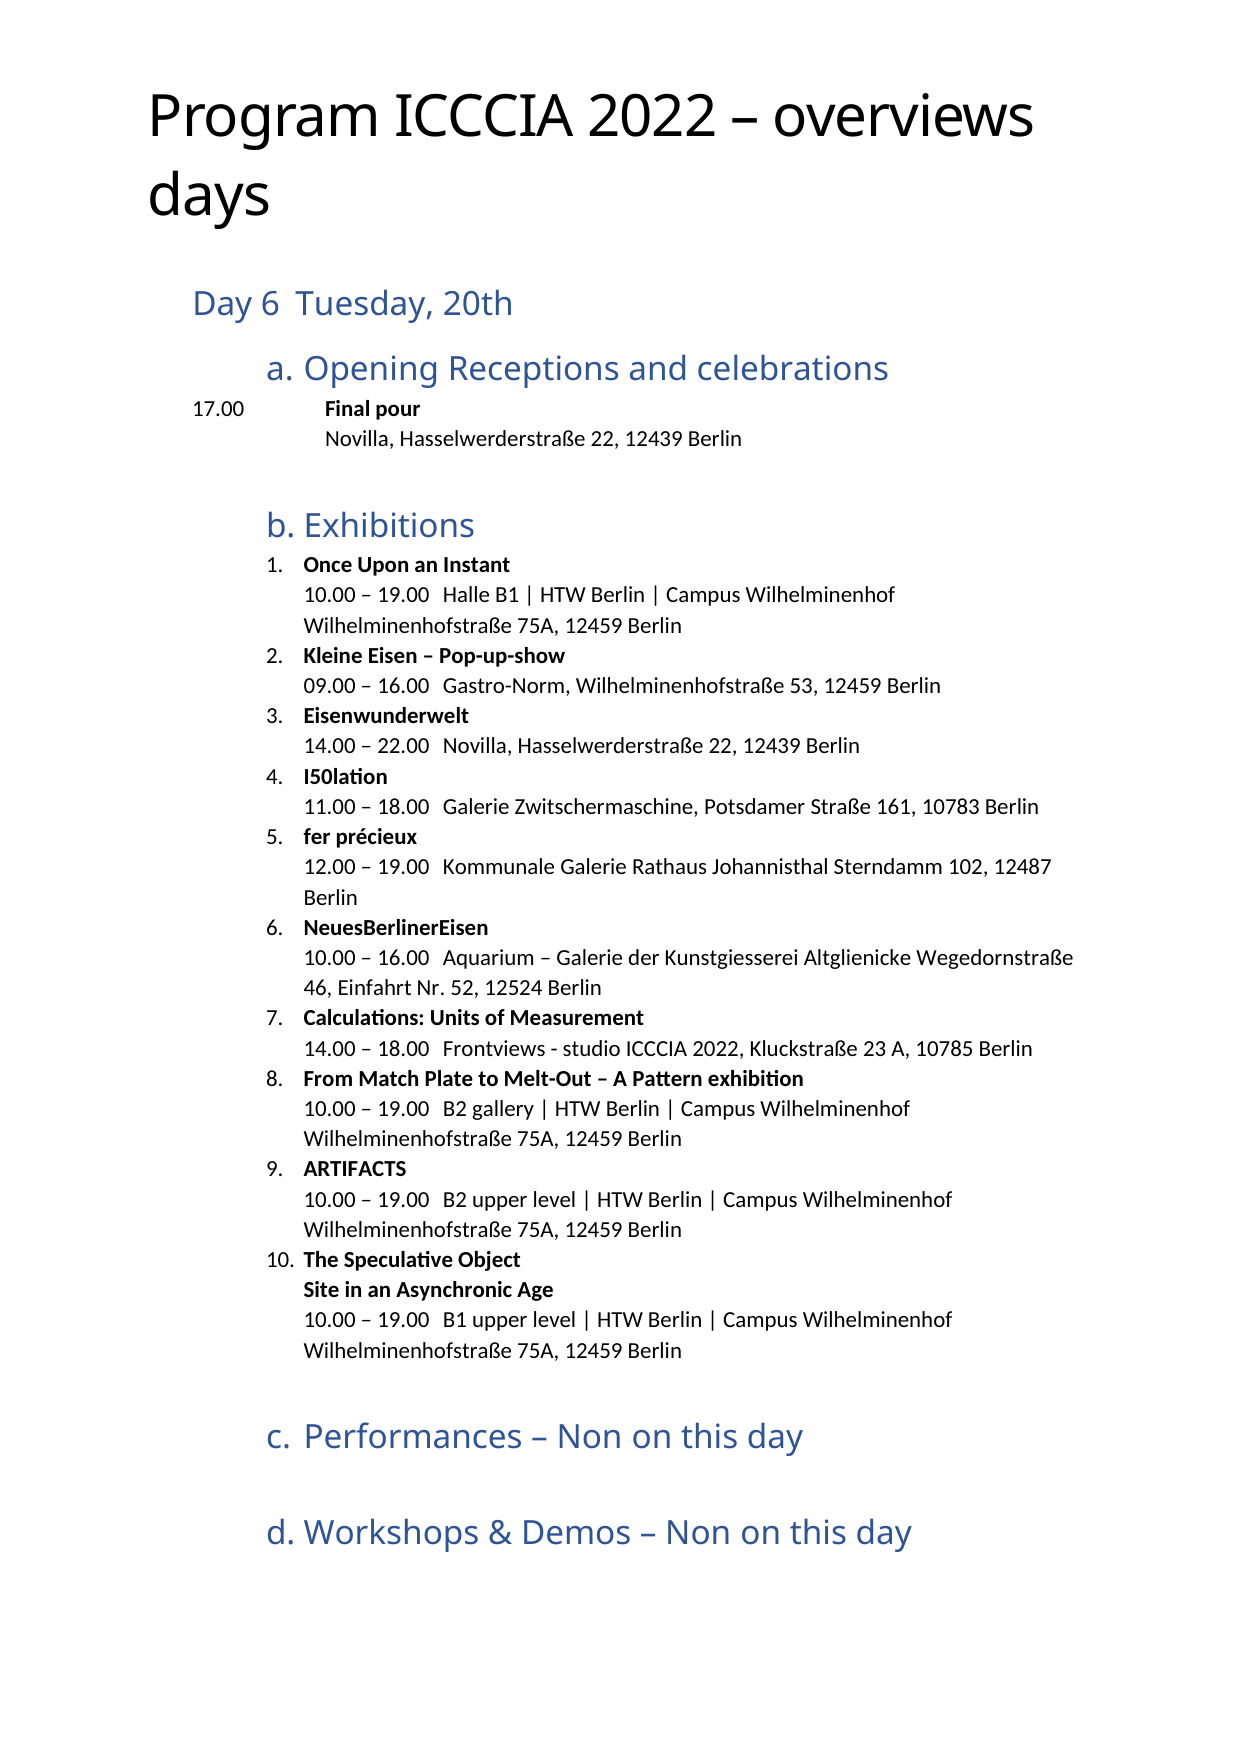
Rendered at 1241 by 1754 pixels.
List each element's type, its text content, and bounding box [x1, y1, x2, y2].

list Once Upon an Instant 10.00 – 19.00 Halle B1 | HTW Berlin | Campus Wilhelminenhof Wilhelminenhofstraße 75A, 12459 Berlin [266, 550, 1093, 639]
list I50lation 11.00 – 18.00 Galerie Zwitschermaschine, Potsdamer Straße 161, 10783 Berlin [266, 762, 1093, 820]
list fer précieux 12.00 – 19.00 Kommunale Galerie Rathaus Johannisthal Sterndamm 102, 12487 Berlin [266, 822, 1093, 911]
list From Match Plate to Melt-Out – A Pattern exhibition 10.00 – 19.00 B2 gallery | HTW Berlin | Campus Wilhelminenhof Wilhelminenhofstraße 75A, 12459 Berlin [266, 1064, 1093, 1152]
list Kleine Eisen – Pop-up-show 09.00 – 16.00 Gastro-Norm, Wilhelminenhofstraße 53, 12459 Berlin [266, 641, 1093, 699]
list ARTIFACTS 10.00 – 19.00 B2 upper level | HTW Berlin | Campus Wilhelminenhof Wilhelminenhofstraße 75A, 12459 Berlin [266, 1154, 1093, 1243]
list Eisenwunderwelt 14.00 – 22.00 Novilla, Hasselwerderstraße 22, 12439 Berlin [266, 701, 1093, 760]
list Tuesday, 20th [192, 279, 1093, 325]
list Calculations: Units of Measurement 14.00 – 18.00 Frontviews - studio ICCCIA 2022, Kluckstraße 23 A, 10785 Berlin [266, 1003, 1093, 1062]
list The Speculative Object Site in an Asynchronic Age 10.00 – 19.00 B1 upper level | HTW Berlin | Campus Wilhelminenhof Wilhelminenhofstraße 75A, 12459 Berlin [266, 1245, 1093, 1394]
list NeuesBerlinerEisen 10.00 – 16.00 Aquarium – Galerie der Kunstgiesserei Altglienicke Wegedornstraße 46, Einfahrt Nr. 52, 12524 Berlin [266, 913, 1093, 1001]
subtitle Exhibitions [266, 501, 1093, 547]
subtitle Workshops & Demos – Non on this day [266, 1509, 1093, 1554]
subtitle Opening Receptions and celebrations [266, 345, 1093, 391]
text 17.00 Final pour Novilla, Hasselwerderstraße 22, 12439 Berlin [192, 394, 1093, 452]
subtitle Performances – Non on this day [266, 1413, 1093, 1458]
